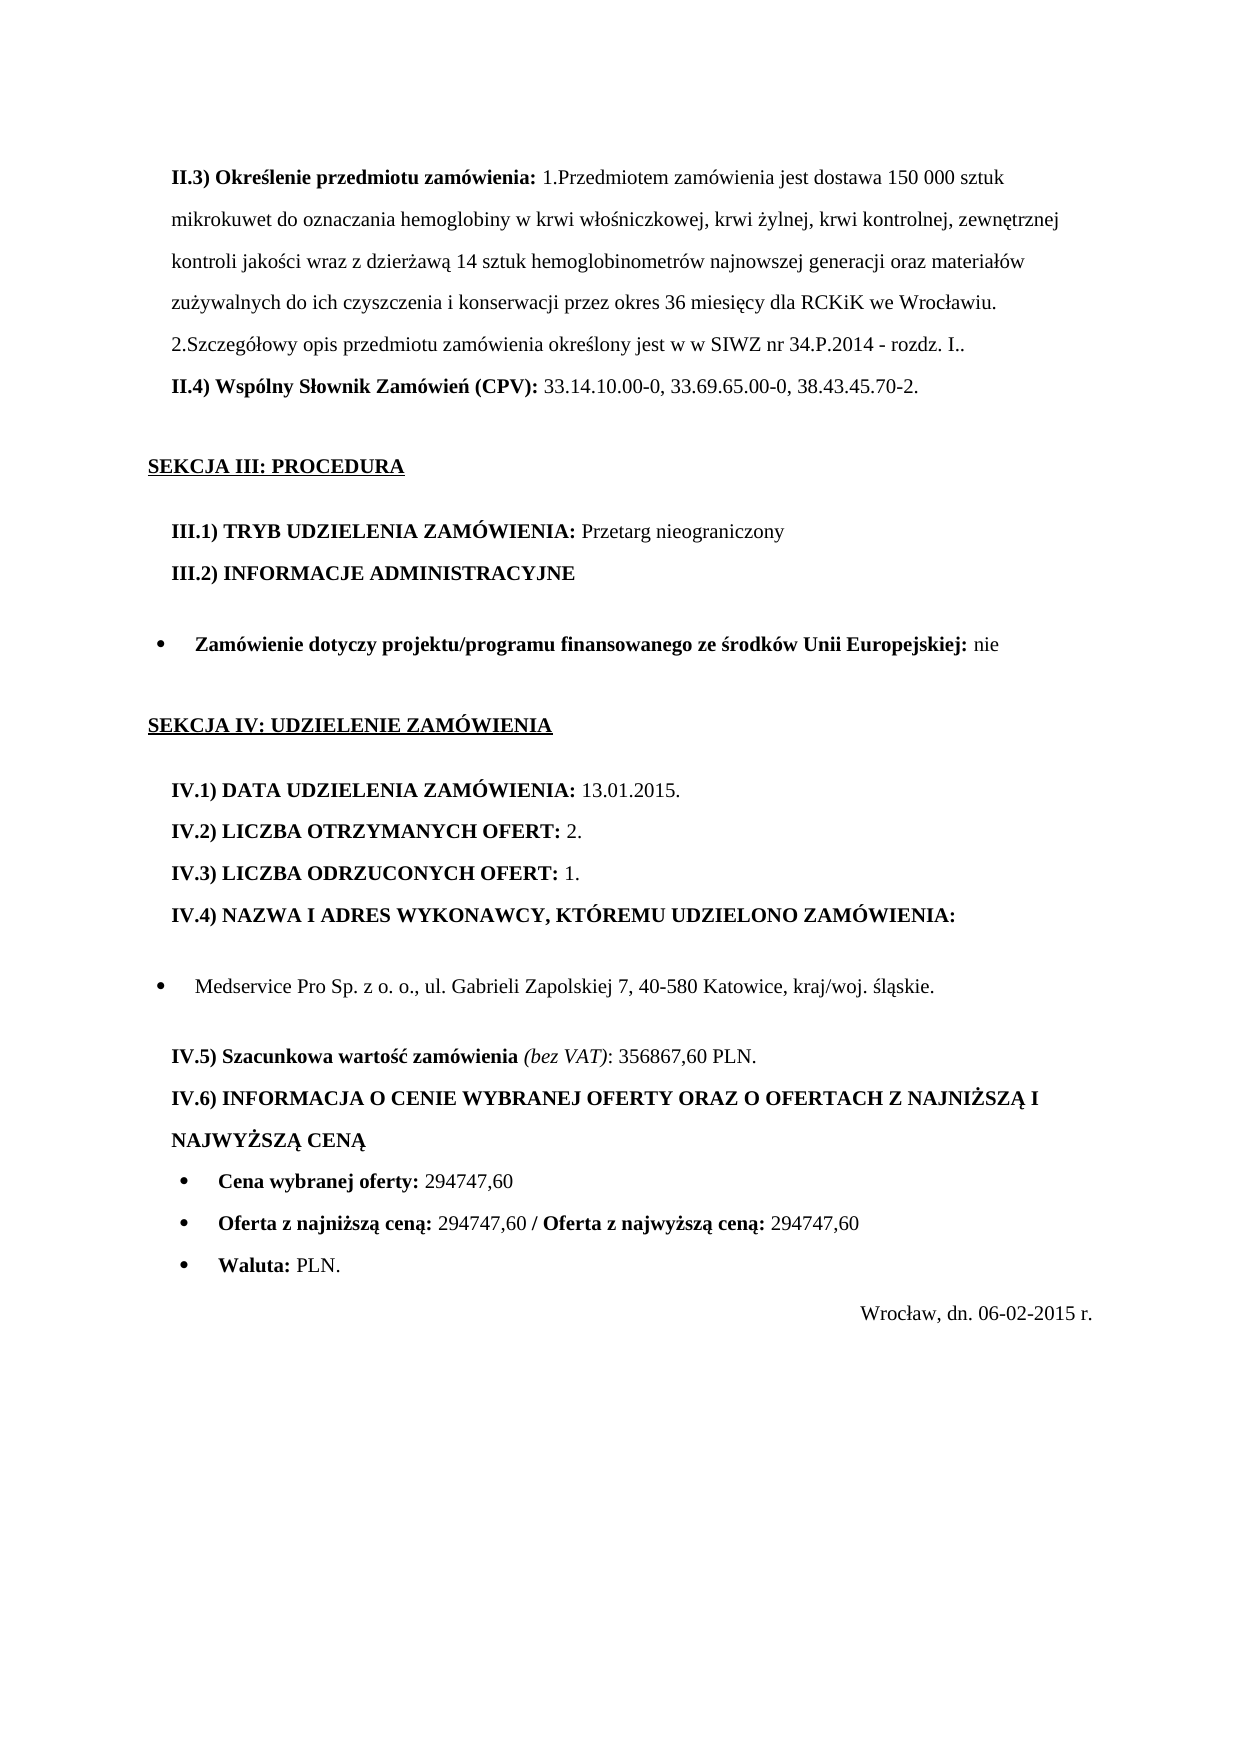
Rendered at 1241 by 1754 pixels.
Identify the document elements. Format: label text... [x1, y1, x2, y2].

text IV.4) NAZWA I ADRES WYKONAWCY, KTÓREMU UDZIELONO ZAMÓWIENIA: [171, 885, 1093, 927]
text II.3) Określenie przedmiotu zamówienia: 1.Przedmiotem zamówienia jest dostawa 150 000 sztuk mikrokuwet do oznaczania hemoglobiny w krwi włośniczkowej, krwi żylnej, krwi kontrolnej, zewnętrznej kontroli jakości wraz z dzierżawą 14 sztuk hemoglobinometrów najnowszej generacji oraz materiałów zużywalnych do ich czyszczenia i konserwacji przez okres 36 miesięcy dla RCKiK we Wrocławiu. 2.Szczegółowy opis przedmiotu zamówienia określony jest w w SIWZ nr 34.P.2014 - rozdz. I.. [171, 148, 1093, 356]
list Medservice Pro Sp. z o. o., ul. Gabrieli Zapolskiej 7, 40-580 Katowice, kraj/woj. śląskie. [157, 956, 1093, 998]
text II.4) Wspólny Słownik Zamówień (CPV): 33.14.10.00-0, 33.69.65.00-0, 38.43.45.70-2. [171, 356, 1093, 398]
text IV.1) DATA UDZIELENIA ZAMÓWIENIA: 13.01.2015. [171, 760, 1093, 802]
list Waluta: PLN. [180, 1235, 1093, 1277]
text III.2) INFORMACJE ADMINISTRACYJNE [171, 543, 1093, 585]
text IV.6) INFORMACJA O CENIE WYBRANEJ OFERTY ORAZ O OFERTACH Z NAJNIŻSZĄ I NAJWYŻSZĄ CENĄ [171, 1068, 1093, 1152]
list Zamówienie dotyczy projektu/programu finansowanego ze środków Unii Europejskiej: nie [157, 614, 1093, 656]
text SEKCJA III: PROCEDURA [148, 437, 1093, 478]
text Wrocław, dn. 06-02-2015 r. [148, 1301, 1093, 1325]
list Cena wybranej oferty: 294747,60 [180, 1152, 1093, 1193]
list Oferta z najniższą ceną: 294747,60 / Oferta z najwyższą ceną: 294747,60 [180, 1193, 1093, 1235]
text III.1) TRYB UDZIELENIA ZAMÓWIENIA: Przetarg nieograniczony [171, 502, 1093, 543]
text IV.2) LICZBA OTRZYMANYCH OFERT: 2. [171, 802, 1093, 843]
text IV.5) Szacunkowa wartość zamówienia (bez VAT): 356867,60 PLN. [171, 1027, 1093, 1068]
text SEKCJA IV: UDZIELENIE ZAMÓWIENIA [148, 695, 1093, 737]
text IV.3) LICZBA ODRZUCONYCH OFERT: 1. [171, 843, 1093, 885]
